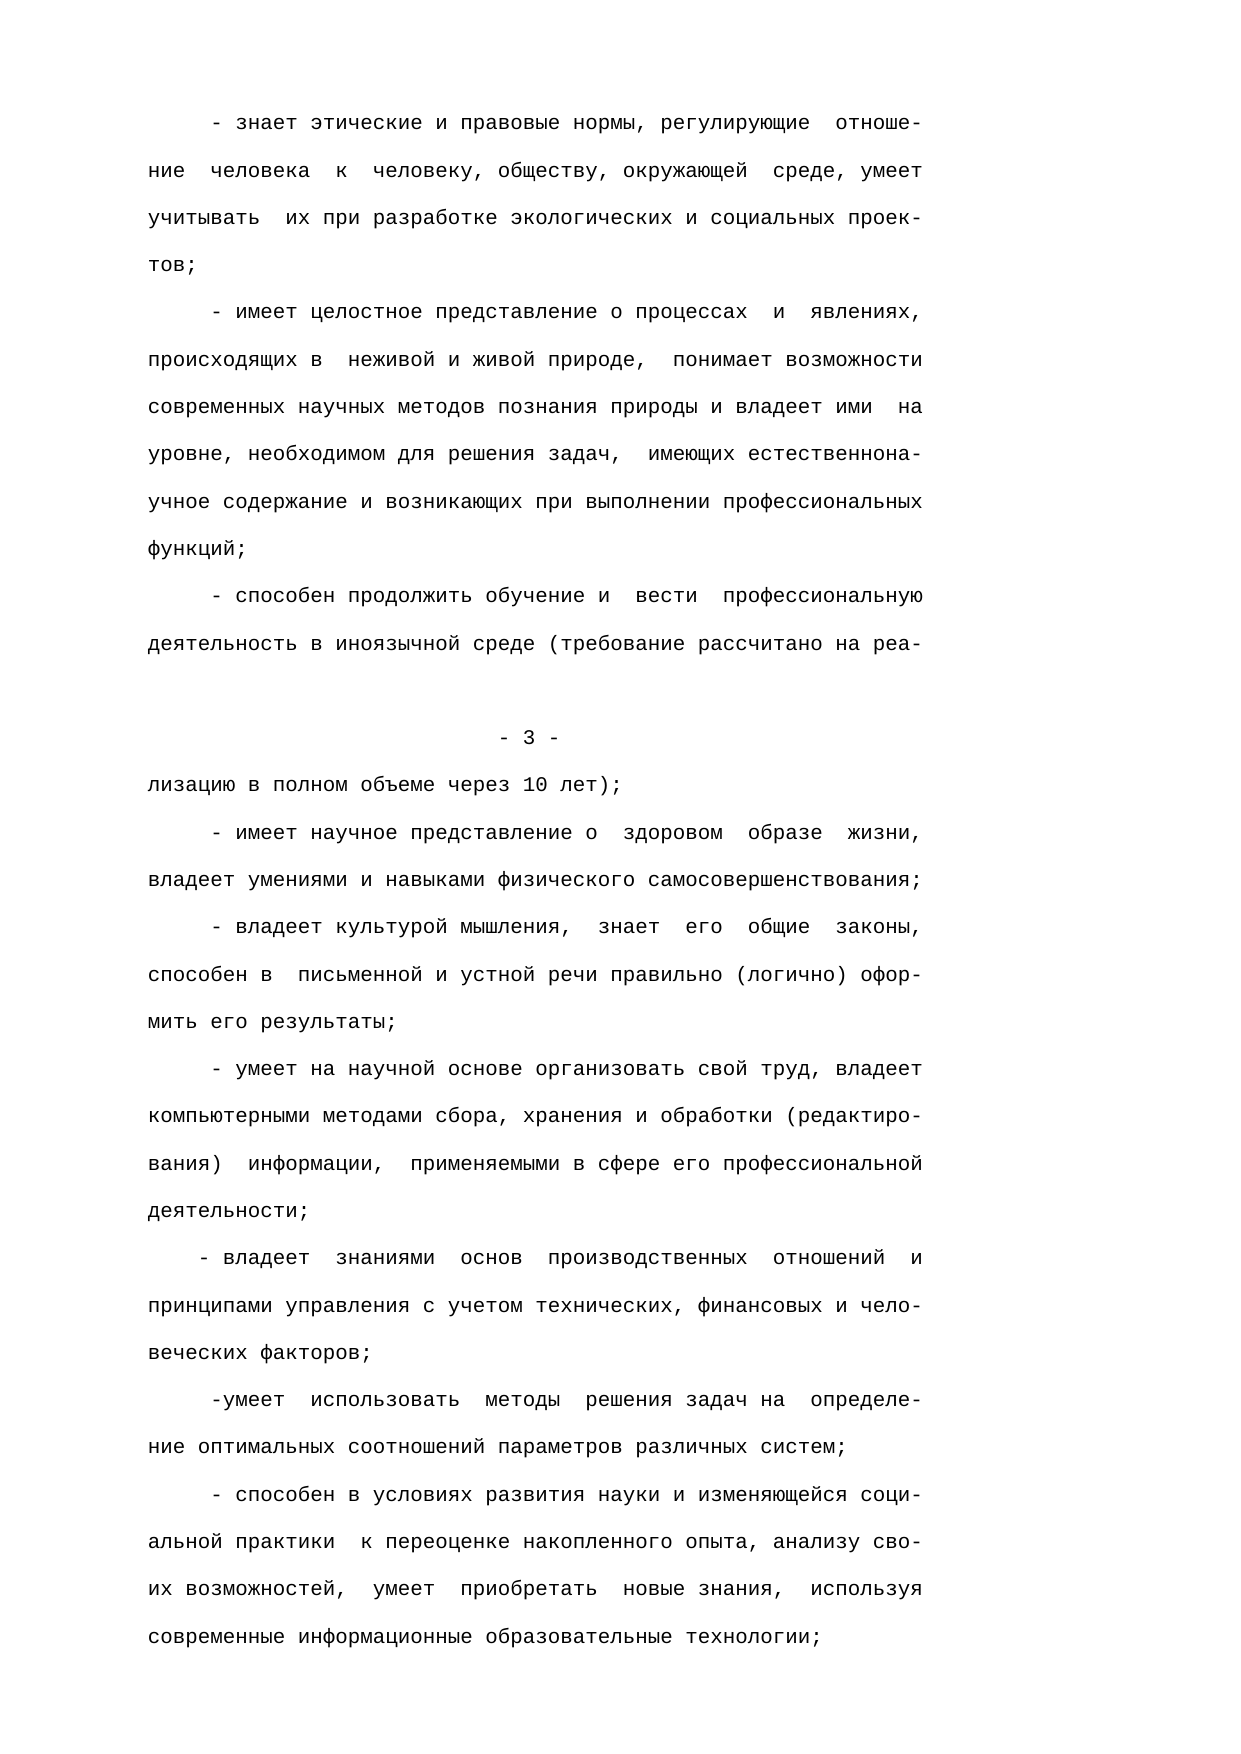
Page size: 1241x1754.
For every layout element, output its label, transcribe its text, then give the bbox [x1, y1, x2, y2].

text происходящих в неживой и живой природе, понимает возможности [148, 349, 1152, 372]
text учное содержание и возникающих при выполнении профессиональных [148, 491, 1152, 514]
text ние человека к человеку, обществу, окружающей среде, умеет [148, 159, 1152, 183]
text - 3 - [148, 727, 1152, 751]
text деятельности; [148, 1200, 1152, 1224]
text тов; [148, 254, 1152, 278]
text веческих факторов; [148, 1342, 1152, 1366]
text вания) информации, применяемыми в сфере его профессиональной [148, 1153, 1152, 1176]
text уровне, необходимом для решения задач, имеющих естественнона- [148, 443, 1152, 467]
text - имеет целостное представление о процессах и явлениях, [148, 301, 1152, 325]
text принципами управления с учетом технических, финансовых и чело- [148, 1294, 1152, 1318]
text современных научных методов познания природы и владеет ими на [148, 396, 1152, 420]
text лизацию в полном объеме через 10 лет); [148, 774, 1152, 798]
text функций; [148, 538, 1152, 562]
text - имеет научное представление о здоровом образе жизни, [148, 822, 1152, 845]
text ние оптимальных соотношений параметров различных систем; [148, 1436, 1152, 1460]
text способен в письменной и устной речи правильно (логично) офор- [148, 963, 1152, 987]
text учитывать их при разработке экологических и социальных проек- [148, 207, 1152, 231]
text альной практики к переоценке накопленного опыта, анализу сво- [148, 1531, 1152, 1555]
text владеет умениями и навыками физического самосовершенствования; [148, 869, 1152, 893]
text деятельность в иноязычной среде (требование рассчитано на реа- [148, 632, 1152, 656]
text - способен в условиях развития науки и изменяющейся соци- [148, 1484, 1152, 1507]
text их возможностей, умеет приобретать новые знания, используя [148, 1578, 1152, 1602]
text компьютерными методами сбора, хранения и обработки (редактиро- [148, 1105, 1152, 1129]
text - знает этические и правовые нормы, регулирующие отноше- [148, 112, 1152, 136]
text - владеет знаниями основ производственных отношений и [148, 1247, 1152, 1271]
text - умеет на научной основе организовать свой труд, владеет [148, 1058, 1152, 1082]
text - способен продолжить обучение и вести профессиональную [148, 585, 1152, 609]
text мить его результаты; [148, 1011, 1152, 1034]
text -умеет использовать методы решения задач на определе- [148, 1389, 1152, 1413]
text - владеет культурой мышления, знает его общие законы, [148, 916, 1152, 940]
text современные информационные образовательные технологии; [148, 1626, 1152, 1649]
